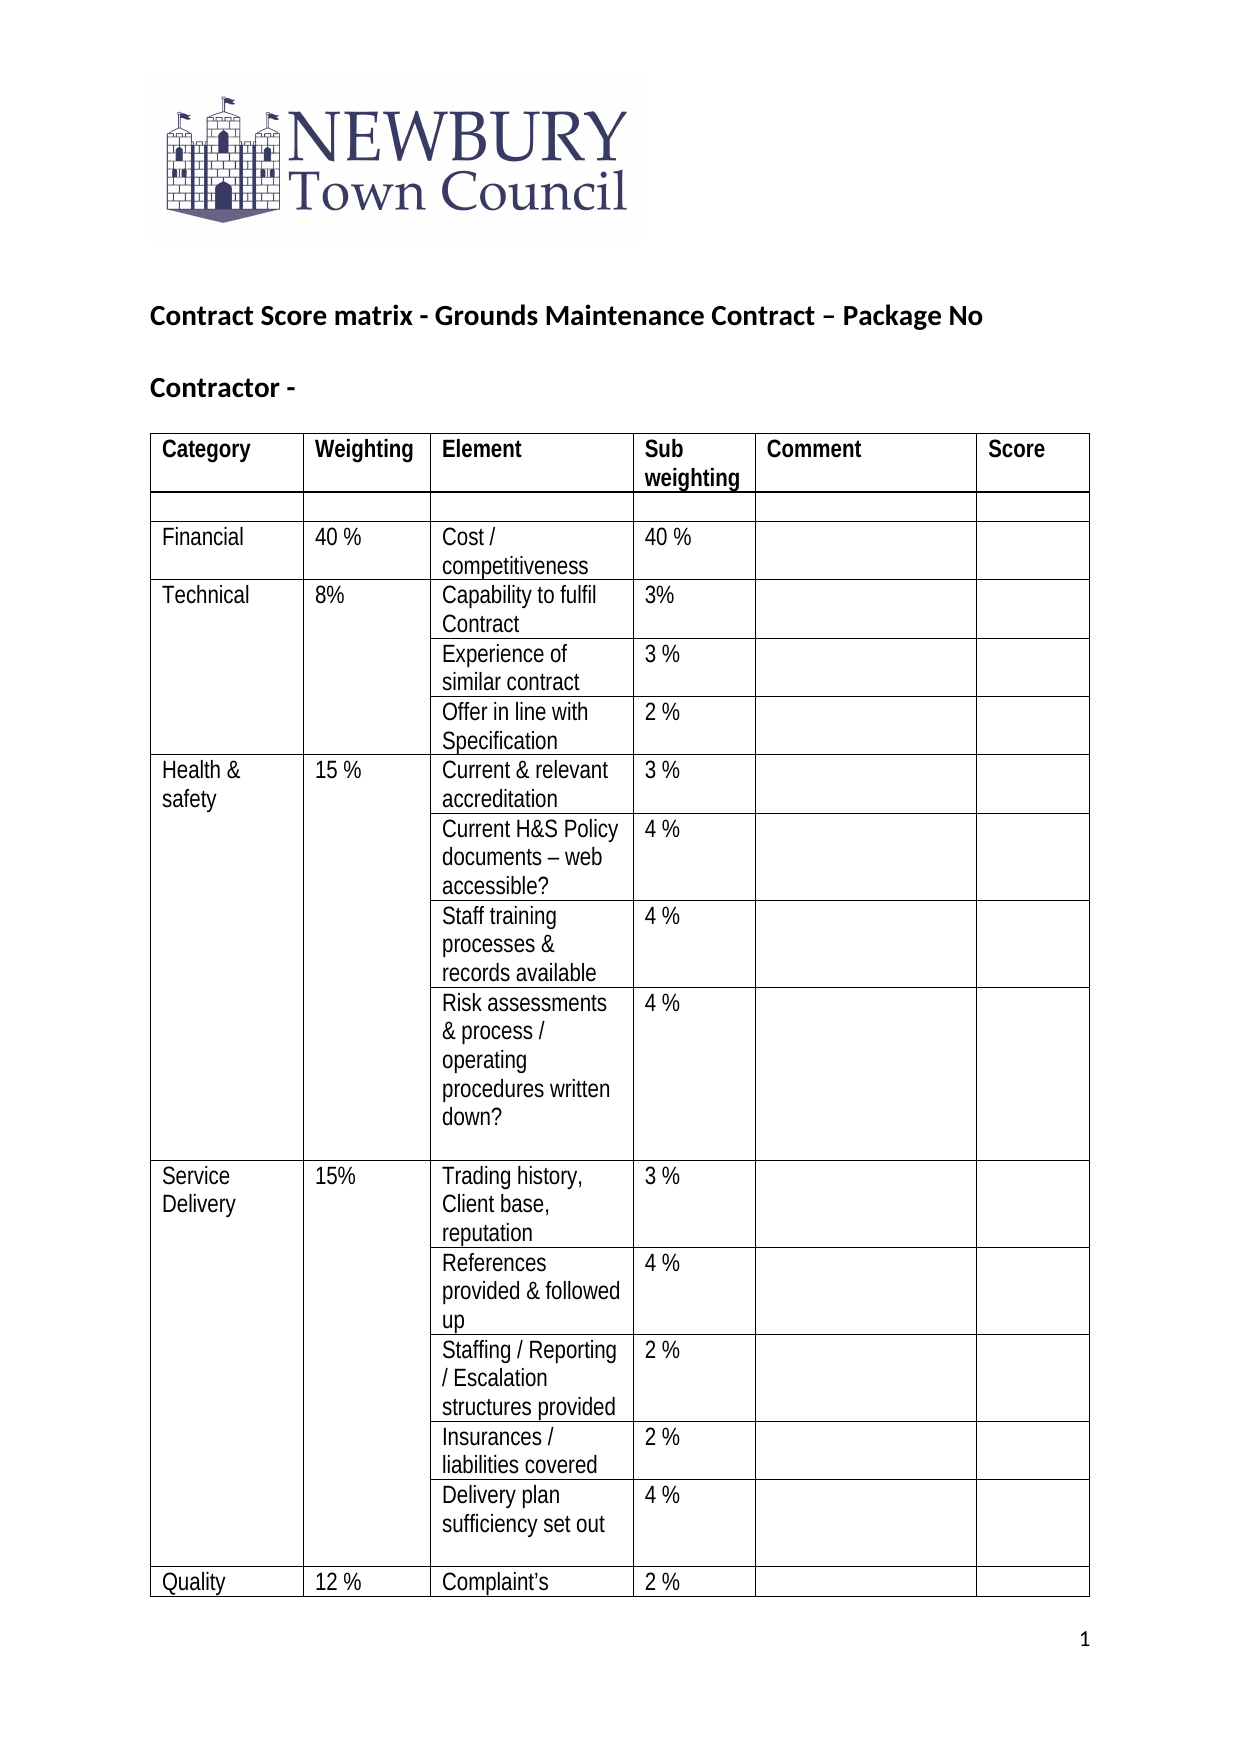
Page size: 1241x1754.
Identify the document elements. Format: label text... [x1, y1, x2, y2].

table_cell 3% [634, 580, 755, 638]
table_header Comment [756, 434, 976, 491]
table_cell [756, 1335, 976, 1421]
table_cell Quality [151, 1567, 303, 1596]
table_cell 8% [304, 580, 430, 754]
text Contractor - [150, 369, 1090, 404]
table_cell Service Delivery [151, 1161, 303, 1566]
table_cell Insurances / liabilities covered [431, 1422, 633, 1479]
table_cell [756, 814, 976, 900]
table_cell [977, 697, 1089, 754]
table_cell [756, 1248, 976, 1333]
table_cell [977, 1161, 1089, 1247]
table_cell 2 % [634, 1422, 755, 1479]
table_cell [756, 522, 976, 579]
table_cell [977, 1335, 1089, 1421]
table_cell Staffing / Reporting / Escalation structures provided [431, 1335, 633, 1421]
table_cell 4 % [634, 988, 755, 1159]
table_cell Cost / competitiveness [431, 522, 633, 579]
table_cell [977, 580, 1089, 638]
table_cell [977, 814, 1089, 900]
table_cell [977, 988, 1089, 1159]
table_cell Risk assessments & process / operating procedures written down? [431, 988, 633, 1159]
table_cell Health & safety [151, 755, 303, 1159]
table_cell Capability to fulfil Contract [431, 580, 633, 638]
table_cell [756, 988, 976, 1159]
table_cell [977, 639, 1089, 696]
table_cell Experience of similar contract [431, 639, 633, 696]
table_cell Trading history, Client base, reputation [431, 1161, 633, 1247]
table_cell 2 % [634, 1567, 755, 1596]
table_cell [756, 697, 976, 754]
table_cell 2 % [634, 697, 755, 754]
table_cell 3 % [634, 1161, 755, 1247]
table_header Element [431, 434, 633, 491]
table_cell Current H&S Policy documents – web accessible? [431, 814, 633, 900]
table_cell 40 % [634, 522, 755, 579]
table_cell 3 % [634, 755, 755, 813]
table_cell 12 % [304, 1567, 430, 1596]
table_cell Staff training processes & records available [431, 901, 633, 987]
table_cell [756, 755, 976, 813]
table_cell [977, 493, 1089, 521]
table_cell Technical [151, 580, 303, 754]
table_cell [756, 1422, 976, 1479]
table_header Weighting [304, 434, 430, 491]
table_header Sub weighting [634, 434, 755, 491]
table_header Score [977, 434, 1089, 491]
table_cell 4 % [634, 901, 755, 987]
table_cell [634, 493, 755, 521]
table_cell [756, 1567, 976, 1596]
table_cell [756, 1161, 976, 1247]
table_cell [756, 639, 976, 696]
table_cell [977, 1422, 1089, 1479]
table_cell [977, 1480, 1089, 1566]
table_cell [756, 493, 976, 521]
table_cell [977, 522, 1089, 579]
text Contract Score matrix - Grounds Maintenance Contract – Package No [150, 297, 1090, 333]
table_cell [977, 1567, 1089, 1596]
table_cell Offer in line with Specification [431, 697, 633, 754]
table_cell [756, 901, 976, 987]
table_header Category [151, 434, 303, 491]
table_cell 15 % [304, 755, 430, 1159]
table_cell [756, 580, 976, 638]
table_cell 4 % [634, 1480, 755, 1566]
table_cell [431, 493, 633, 521]
table_cell [977, 1248, 1089, 1333]
table_cell [304, 493, 430, 521]
table_cell 40 % [304, 522, 430, 579]
table_cell 4 % [634, 814, 755, 900]
table_cell [151, 493, 303, 521]
picture [150, 73, 646, 242]
table_cell [756, 1480, 976, 1566]
table_cell Delivery plan sufficiency set out [431, 1480, 633, 1566]
table_cell [977, 901, 1089, 987]
table_cell 2 % [634, 1335, 755, 1421]
table_cell References provided & followed up [431, 1248, 633, 1333]
table_cell Financial [151, 522, 303, 579]
table_cell [977, 755, 1089, 813]
table_cell Current & relevant accreditation [431, 755, 633, 813]
table_cell 3 % [634, 639, 755, 696]
table_cell 4 % [634, 1248, 755, 1333]
table_cell 15% [304, 1161, 430, 1566]
table_cell Complaint’s process set out [431, 1567, 633, 1596]
